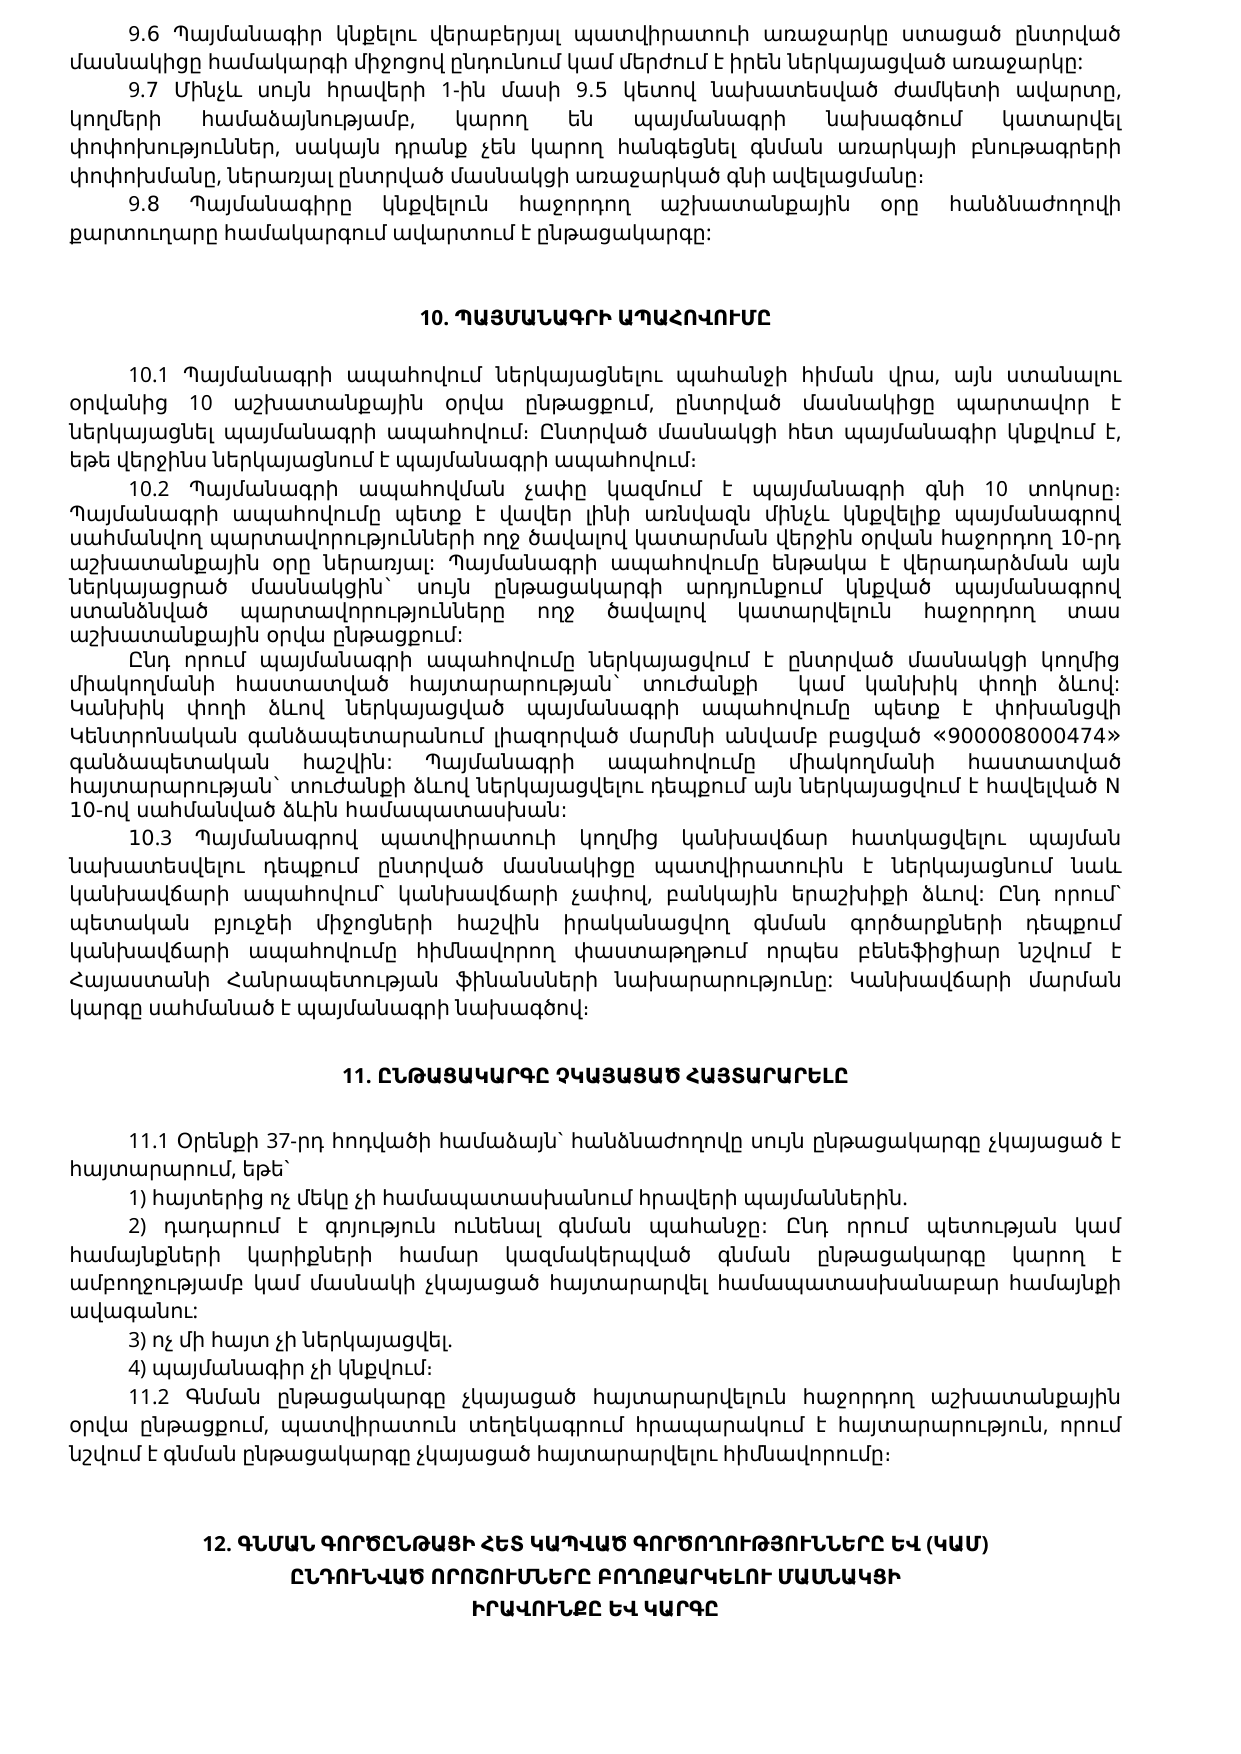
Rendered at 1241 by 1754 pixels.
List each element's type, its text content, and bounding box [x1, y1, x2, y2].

text 11.1 Օրենքի 37-րդ հոդվածի համաձայն` հանձնաժողովը սույն ընթացակարգը չկայացած է հայտարարում, եթե` [69, 1126, 1121, 1183]
text 11.2 Գնման ընթացակարգը չկայացած հայտարարվելուն հաջորդող աշխատանքային օրվա ընթացքում, պատվիրատուն տեղեկագրում հրապարակում է հայտարարություն, որում նշվում է գնման ընթացակարգը չկայացած հայտարարվելու հիմնավորումը։ [69, 1382, 1121, 1467]
text 9.8 Պայմանագիրը կնքվելուն հաջորդող աշխատանքային օրը հանձնաժողովի քարտուղարը համակարգում ավարտում է ընթացակարգը: [69, 189, 1121, 246]
text 10. ՊԱՅՄԱՆԱԳՐԻ ԱՊԱՀՈՎՈՒՄԸ [69, 303, 1121, 332]
text 4) պայմանագիր չի կնքվում։ [69, 1353, 1121, 1382]
text 1) հայտերից ոչ մեկը չի համապատասխանում հրավերի պայմաններին. [69, 1183, 1121, 1211]
text ԸՆԴՈՒՆՎԱԾ ՈՐՈՇՈՒՄՆԵՐԸ ԲՈՂՈՔԱՐԿԵԼՈՒ ՄԱՍՆԱԿՑԻ [69, 1562, 1121, 1590]
text 9.7 Մինչև սույն հրավերի 1-ին մասի 9.5 կետով նախատեսված ժամկետի ավարտը, կողմերի համաձայնությամբ, կարող են պայմանագրի նախագծում կատարվել փոփոխություններ, սակայն դրանք չեն կարող հանգեցնել գնման առարկայի բնութագրերի փոփոխմանը, ներառյալ ընտրված մասնակցի առաջարկած գնի ավելացմանը։ [69, 76, 1121, 189]
text 11. ԸՆԹԱՑԱԿԱՐԳԸ ՉԿԱՅԱՑԱԾ ՀԱՅՏԱՐԱՐԵԼԸ [69, 1061, 1121, 1089]
text Ընդ որում պայմանագրի ապահովումը ներկայացվում է ընտրված մասնակցի կողմից միակողմանի հաստատված հայտարարության` տուժանքի կամ կանխիկ փողի ձևով: Կանխիկ փողի ձևով ներկայացված պայմանագրի ապահովումը պետք է փոխանցվի Կենտրոնական գանձապետարանում լիազորված մարմնի անվամբ բացված «900008000474» գանձապետական հաշվին: Պայմանագրի ապահովումը միակողմանի հաստատված հայտարարության` տուժանքի ձևով ներկայացվելու դեպքում այն ներկայացվում է հավելված N 10-ով սահմանված ձևին համապատասխան: [69, 648, 1121, 823]
text 9.6 Պայմանագիր կնքելու վերաբերյալ պատվիրատուի առաջարկը ստացած ընտրված մասնակիցը համակարգի միջոցով ընդունում կամ մերժում է իրեն ներկայացված առաջարկը: [69, 19, 1121, 76]
text ԻՐԱՎՈՒՆՔԸ ԵՎ ԿԱՐԳԸ [69, 1594, 1121, 1623]
text 12. ԳՆՄԱՆ ԳՈՐԾԸՆԹԱՑԻ ՀԵՏ ԿԱՊՎԱԾ ԳՈՐԾՈՂՈՒԹՅՈՒՆՆԵՐԸ ԵՎ (ԿԱՄ) [69, 1529, 1121, 1558]
text 3) ոչ մի հայտ չի ներկայացվել. [69, 1325, 1121, 1353]
text 10.3 Պայմանագրով պատվիրատուի կողմից կանխավճար հատկացվելու պայման նախատեսվելու դեպքում ընտրված մասնակիցը պատվիրատուին է ներկայացնում նաև կանխավճարի ապահովում` կանխավճարի չափով, բանկային երաշխիքի ձևով: Ընդ որում` պետական բյուջեի միջոցների հաշվին իրականացվող գնման գործարքների դեպքում կանխավճարի ապահովումը հիմնավորող փաստաթղթում որպես բենեֆիցիար նշվում է Հայաստանի Հանրապետության ֆինանսների նախարարությունը: Կանխավճարի մարման կարգը սահմանած է պայմանագրի նախագծով։ [69, 823, 1121, 1022]
text 10.2 Պայմանագրի ապահովման չափը կազմում է պայմանագրի գնի 10 տոկոսը։ Պայմանագրի ապահովումը պետք է վավեր լինի առնվազն մինչև կնքվելիք պայմանագրով սահմանվող պարտավորությունների ողջ ծավալով կատարման վերջին օրվան հաջորդող 10-րդ աշխատանքային օրը ներառյալ: Պայմանագրի ապահովումը ենթակա է վերադարձման այն ներկայացրած մասնակցին` սույն ընթացակարգի արդյունքում կնքված պայմանագրով ստանձնված պարտավորությունները ողջ ծավալով կատարվելուն հաջորդող տաս աշխատանքային օրվա ընթացքում: [69, 474, 1121, 648]
text 10.1 Պայմանագրի ապահովում ներկայացնելու պահանջի հիման վրա, այն ստանալու օրվանից 10 աշխատանքային օրվա ընթացքում, ընտրված մասնակիցը պարտավոր է ներկայացնել պայմանագրի ապահովում։ Ընտրված մասնակցի հետ պայմանագիր կնքվում է, եթե վերջինս ներկայացնում է պայմանագրի ապահովում։ [69, 360, 1121, 474]
text 2) դադարում է գոյություն ունենալ գնման պահանջը: Ընդ որում պետության կամ համայնքների կարիքների համար կազմակերպված գնման ընթացակարգը կարող է ամբողջությամբ կամ մասնակի չկայացած հայտարարվել համապատասխանաբար համայնքի ավագանու: [69, 1211, 1121, 1325]
